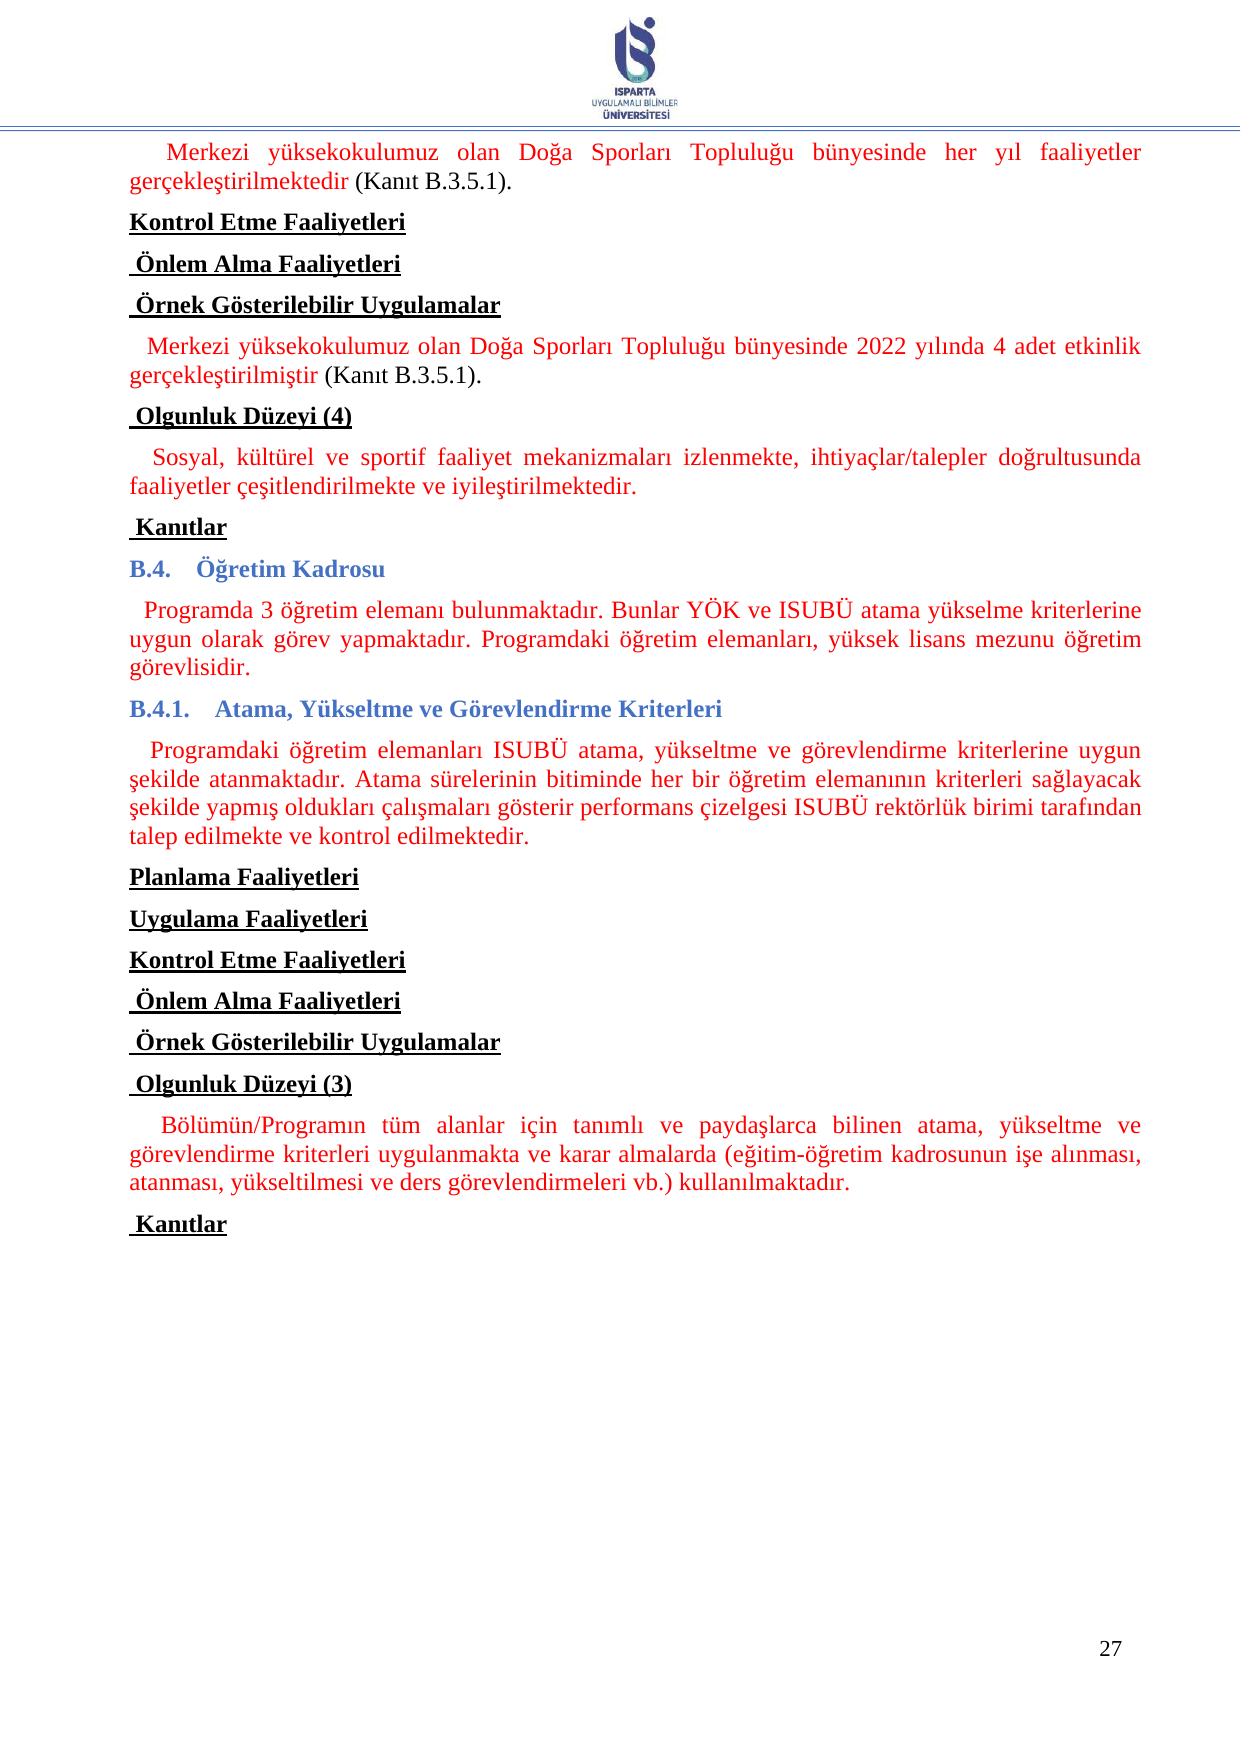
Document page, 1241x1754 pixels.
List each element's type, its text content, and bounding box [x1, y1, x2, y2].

subtitle Öğretim Kadrosu [129, 554, 1142, 582]
subtitle Planlama Faaliyetleri [129, 862, 1142, 891]
text Kanıtlar [129, 512, 1142, 541]
text Kontrol Etme Faaliyetleri [129, 207, 1142, 236]
text Olgunluk Düzeyi (3) [129, 1069, 1142, 1097]
text Örnek Gösterilebilir Uygulamalar [129, 1027, 1142, 1056]
text Merkezi yüksekokulumuz olan Doğa Sporları Topluluğu bünyesinde 2022 yılında 4 adet etkinlik gerçekleştirilmiştir (Kanıt B.3.5.1). [129, 331, 1142, 389]
text Sosyal, kültürel ve sportif faaliyet mekanizmaları izlenmekte, ihtiyaçlar/talepler doğrultusunda faaliyetler çeşitlendirilmekte ve iyileştirilmektedir. [129, 442, 1142, 500]
text Kanıtlar [129, 1209, 1142, 1237]
text Kontrol Etme Faaliyetleri [129, 945, 1142, 974]
text Örnek Gösterilebilir Uygulamalar [129, 290, 1142, 319]
text Merkezi yüksekokulumuz olan Doğa Sporları Topluluğu bünyesinde her yıl faaliyetler gerçekleştirilmektedir (Kanıt B.3.5.1). [129, 137, 1142, 195]
picture [592, 17, 678, 119]
text Önlem Alma Faaliyetleri [129, 249, 1142, 277]
text Programdaki öğretim elemanları ISUBÜ atama, yükseltme ve görevlendirme kriterlerine uygun şekilde atanmaktadır. Atama sürelerinin bitiminde her bir öğretim elemanının kriterleri sağlayacak şekilde yapmış oldukları çalışmaları gösterir performans çizelgesi ISUBÜ rektörlük birimi tarafından talep edilmekte ve kontrol edilmektedir. [129, 735, 1142, 850]
text Uygulama Faaliyetleri [129, 904, 1142, 932]
text Önlem Alma Faaliyetleri [129, 986, 1142, 1015]
text Programda 3 öğretim elemanı bulunmaktadır. Bunlar YÖK ve ISUBÜ atama yükselme kriterlerine uygun olarak görev yapmaktadır. Programdaki öğretim elemanları, yüksek lisans mezunu öğretim görevlisidir. [129, 595, 1142, 681]
text Olgunluk Düzeyi (4) [129, 401, 1142, 430]
subtitle Atama, Yükseltme ve Görevlendirme Kriterleri [129, 694, 1142, 722]
text Bölümün/Programın tüm alanlar için tanımlı ve paydaşlarca bilinen atama, yükseltme ve görevlendirme kriterleri uygulanmakta ve karar almalarda (eğitim-öğretim kadrosunun işe alınması, atanması, yükseltilmesi ve ders görevlendirmeleri vb.) kullanılmaktadır. [129, 1110, 1142, 1196]
